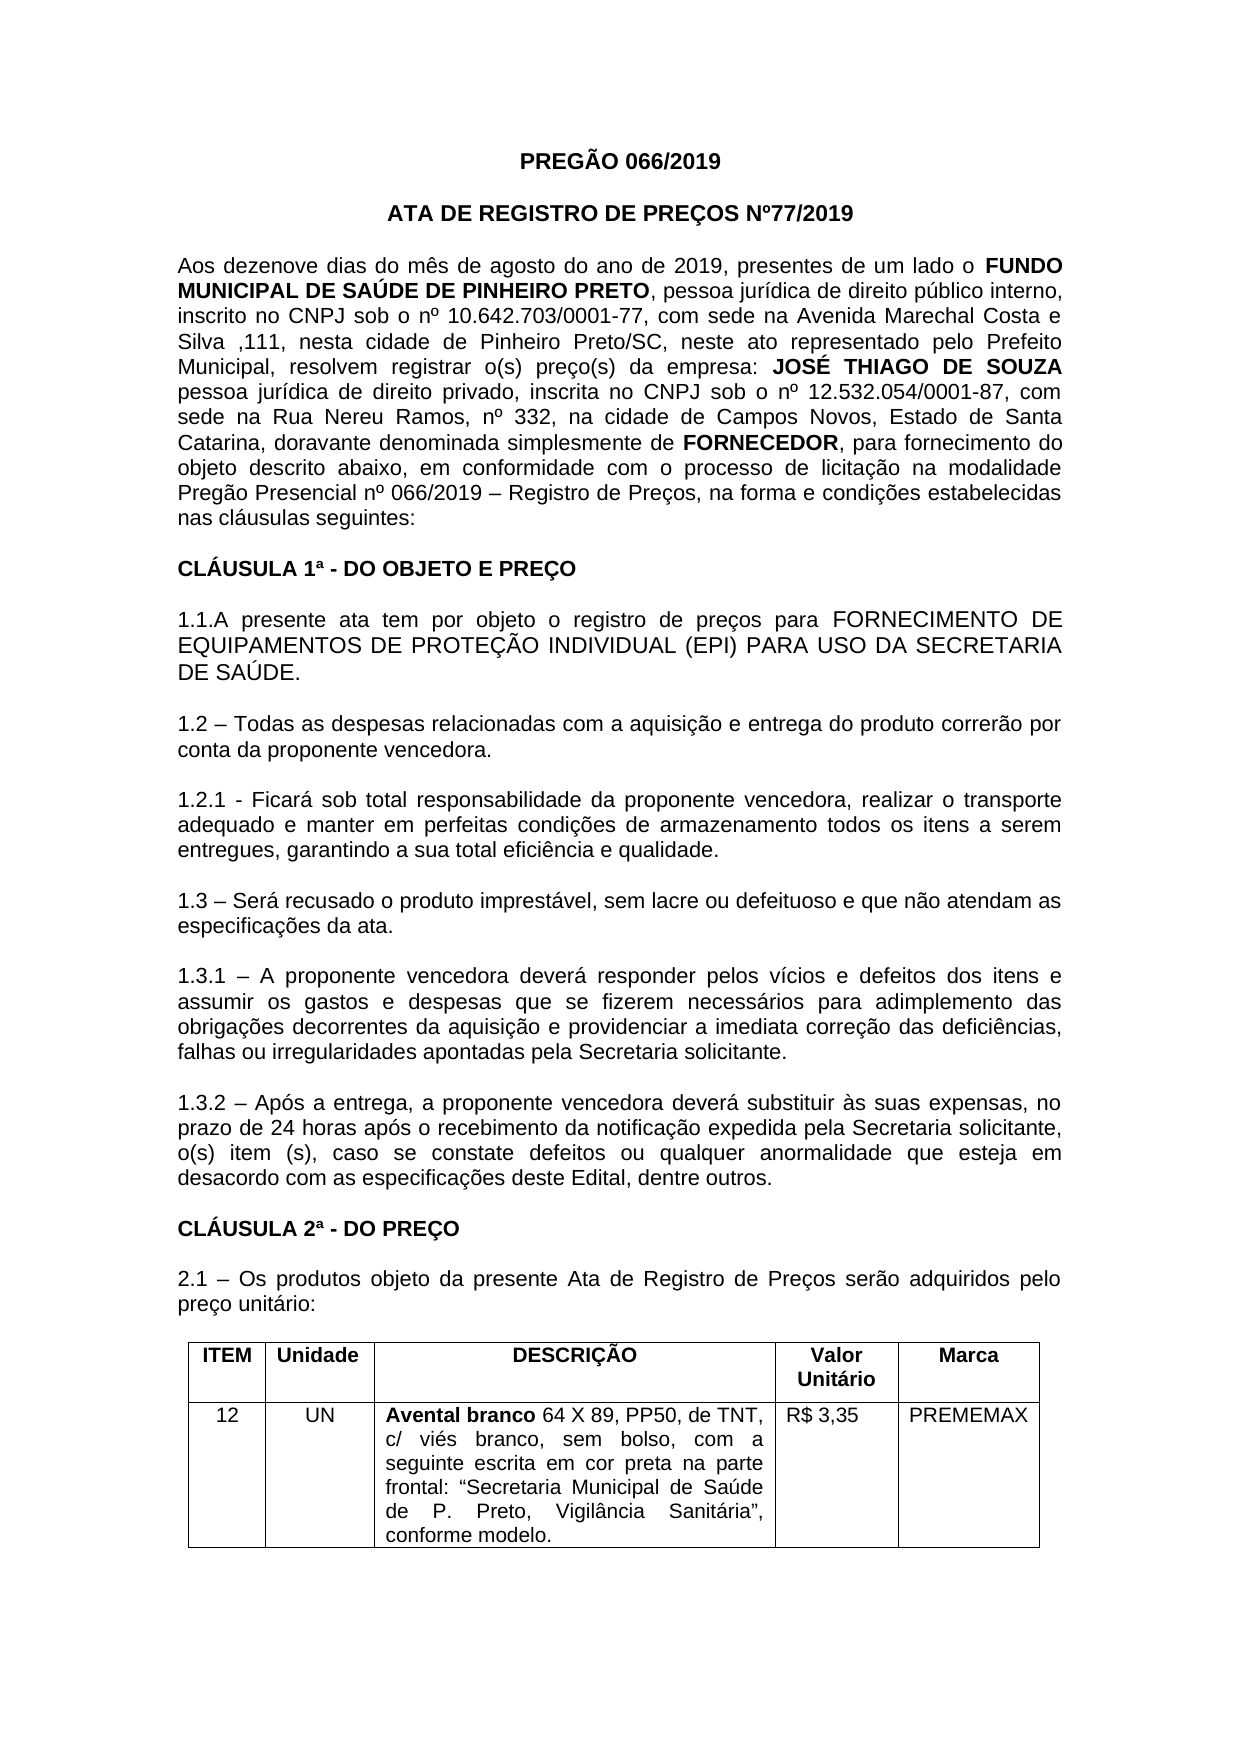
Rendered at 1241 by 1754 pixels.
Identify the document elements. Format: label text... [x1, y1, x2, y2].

table_header Unidade [266, 1343, 374, 1402]
text 1.3.2 – Após a entrega, a proponente vencedora deverá substituir às suas expensas, no prazo de 24 horas após o recebimento da notificação expedida pela Secretaria solicitante, o(s) item (s), caso se constate defeitos ou qualquer anormalidade que esteja em desacordo com as especificações deste Edital, dentre outros. [177, 1089, 1063, 1190]
text 1.1.A presente ata tem por objeto o registro de preços para FORNECIMENTO DE EQUIPAMENTOS DE PROTEÇÃO INDIVIDUAL (EPI) PARA USO DA SECRETARIA DE SAÚDE. [177, 606, 1063, 685]
table_header Marca [899, 1343, 1039, 1402]
text Aos dezenove dias do mês de agosto do ano de 2019, presentes de um lado o FUNDO MUNICIPAL DE SAÚDE DE PINHEIRO PRETO, pessoa jurídica de direito público interno, inscrito no CNPJ sob o nº 10.642.703/0001-77, com sede na Avenida Marechal Costa e Silva ,111, nesta cidade de Pinheiro Preto/SC, neste ato representado pelo Prefeito Municipal, resolvem registrar o(s) preço(s) da empresa: JOSÉ THIAGO DE SOUZA pessoa jurídica de direito privado, inscrita no CNPJ sob o nº 12.532.054/0001-87, com sede na Rua Nereu Ramos, nº 332, na cidade de Campos Novos, Estado de Santa Catarina, doravante denominada simplesmente de FORNECEDOR, para fornecimento do objeto descrito abaixo, em conformidade com o processo de licitação na modalidade Pregão Presencial nº 066/2019 – Registro de Preços, na forma e condições estabelecidas nas cláusulas seguintes: [177, 253, 1063, 530]
table_cell Avental branco 64 X 89, PP50, de TNT, c/ viés branco, sem bolso, com a seguinte escrita em cor preta na parte frontal: “Secretaria Municipal de Saúde de P. Preto, Vigilância Sanitária”, conforme modelo. [375, 1403, 775, 1547]
table_cell UN [266, 1403, 374, 1547]
text CLÁUSULA 1ª - DO OBJETO E PREÇO [177, 556, 1063, 581]
text 1.2.1 - Ficará sob total responsabilidade da proponente vencedora, realizar o transporte adequado e manter em perfeitas condições de armazenamento todos os itens a serem entregues, garantindo a sua total eficiência e qualidade. [177, 787, 1063, 863]
table_header ITEM [189, 1343, 265, 1402]
text 1.3 – Será recusado o produto imprestável, sem lacre ou defeituoso e que não atendam as especificações da ata. [177, 888, 1063, 938]
text PREGÃO 066/2019 [177, 148, 1063, 174]
text 2.1 – Os produtos objeto da presente Ata de Registro de Preços serão adquiridos pelo preço unitário: [177, 1266, 1063, 1316]
table_cell 12 [189, 1403, 265, 1547]
table_cell R$ 3,35 [776, 1403, 898, 1547]
text ATA DE REGISTRO DE PREÇOS Nº77/2019 [177, 200, 1063, 227]
table_cell PREMEMAX [899, 1403, 1039, 1547]
text CLÁUSULA 2ª - DO PREÇO [177, 1216, 1063, 1241]
table_header Valor Unitário [776, 1343, 898, 1402]
text 1.3.1 – A proponente vencedora deverá responder pelos vícios e defeitos dos itens e assumir os gastos e despesas que se fizerem necessários para adimplemento das obrigações decorrentes da aquisição e providenciar a imediata correção das deficiências, falhas ou irregularidades apontadas pela Secretaria solicitante. [177, 963, 1063, 1064]
table_header DESCRIÇÃO [375, 1343, 775, 1402]
text 1.2 – Todas as despesas relacionadas com a aquisição e entrega do produto correrão por conta da proponente vencedora. [177, 711, 1063, 762]
